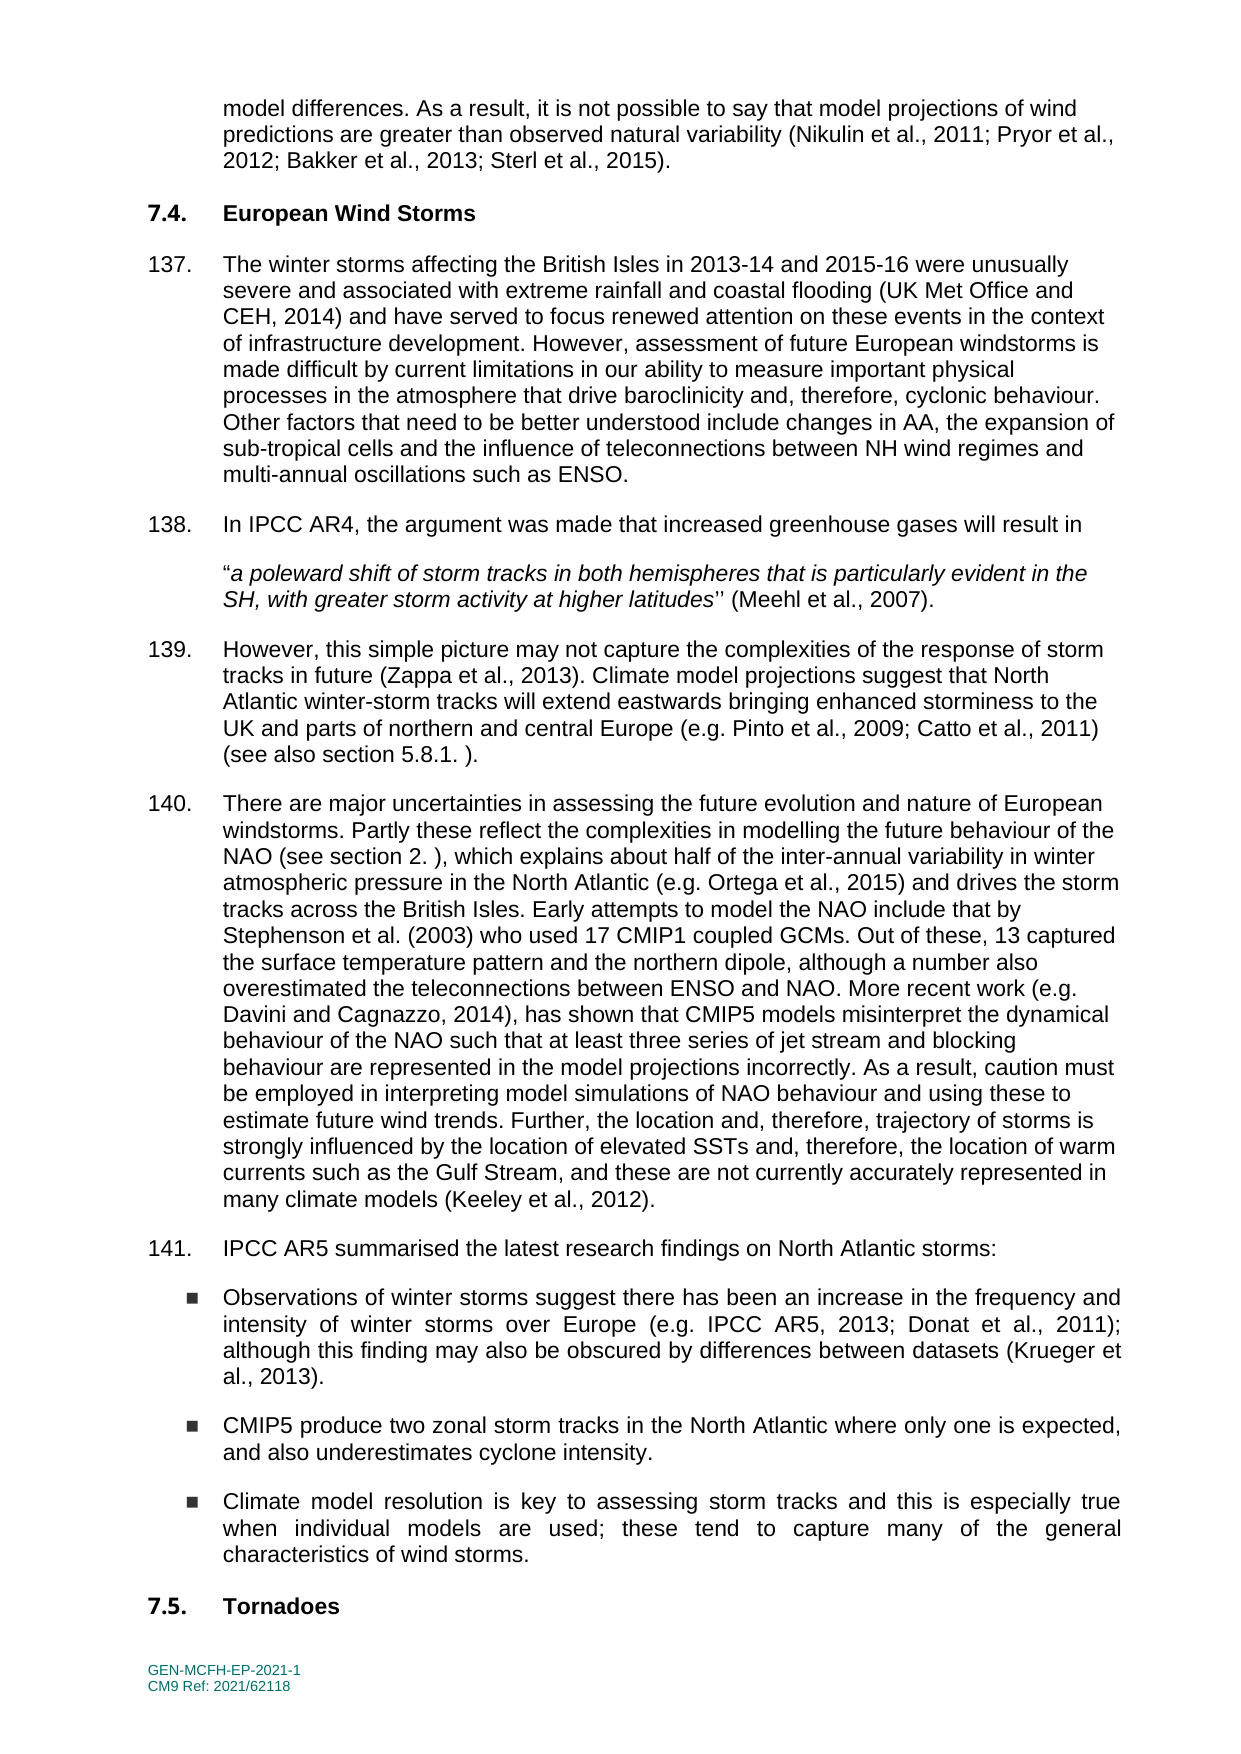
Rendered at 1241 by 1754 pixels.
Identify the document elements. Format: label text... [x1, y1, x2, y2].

subtitle Observations of winter storms suggest there has been an increase in the frequency and intensity of winter storms over Europe (e.g. IPCC AR5, 2013; Donat et al., 2011); although this finding may also be obscured by differences between datasets (Krueger et al., 2013). [185, 1284, 1122, 1389]
text There are major uncertainties in assessing the future evolution and nature of European windstorms. Partly these reflect the complexities in modelling the future behaviour of the NAO (see section 2.), which explains about half of the inter-annual variability in winter atmospheric pressure in the North Atlantic (e.g. Ortega et al., 2015) and drives the storm tracks across the British Isles. Early attempts to model the NAO include that by Stephenson et al. (2003) who used 17 CMIP1 coupled GCMs. Out of these, 13 captured the surface temperature pattern and the northern dipole, although a number also overestimated the teleconnections between ENSO and NAO. More recent work (e.g. Davini and Cagnazzo, 2014), has shown that CMIP5 models misinterpret the dynamical behaviour of the NAO such that at least three series of jet stream and blocking behaviour are represented in the model projections incorrectly. As a result, caution must be employed in interpreting model simulations of NAO behaviour and using these to estimate future wind trends. Further, the location and, therefore, trajectory of storms is strongly influenced by the location of elevated SSTs and, therefore, the location of warm currents such as the Gulf Stream, and these are not currently accurately represented in many climate models (Keeley et al., 2012). [148, 790, 1122, 1212]
list “a poleward shift of storm tracks in both hemispheres that is particularly evident in the SH, with greater storm activity at higher latitudes’’ (Meehl et al., 2007). [223, 560, 1122, 613]
subtitle European Wind Storms [148, 196, 1122, 228]
subtitle Climate model resolution is key to assessing storm tracks and this is especially true when individual models are used; these tend to capture many of the general characteristics of wind storms. [185, 1488, 1122, 1567]
text However, this simple picture may not capture the complexities of the response of storm tracks in future (Zappa et al., 2013). Climate model projections suggest that North Atlantic winter-storm tracks will extend eastwards bringing enhanced storminess to the UK and parts of northern and central Europe (e.g. Pinto et al., 2009; Catto et al., 2011) (see also section 5.8.1.). [148, 636, 1122, 767]
text The winter storms affecting the British Isles in 2013-14 and 2015-16 were unusually severe and associated with extreme rainfall and coastal flooding (UK Met Office and CEH, 2014) and have served to focus renewed attention on these events in the context of infrastructure development. However, assessment of future European windstorms is made difficult by current limitations in our ability to measure important physical processes in the atmosphere that drive baroclinicity and, therefore, cyclonic behaviour. Other factors that need to be better understood include changes in AA, the expansion of sub-tropical cells and the influence of teleconnections between NH wind regimes and multi-annual oscillations such as ENSO. [148, 251, 1122, 488]
text In IPCC AR4, the argument was made that increased greenhouse gases will result in [148, 511, 1122, 537]
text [148, 94, 1122, 173]
subtitle Tornadoes [148, 1590, 1122, 1621]
text IPCC AR5 summarised the latest research findings on North Atlantic storms: [148, 1235, 1122, 1261]
subtitle CMIP5 produce two zonal storm tracks in the North Atlantic where only one is expected, and also underestimates cyclone intensity. [185, 1412, 1122, 1465]
